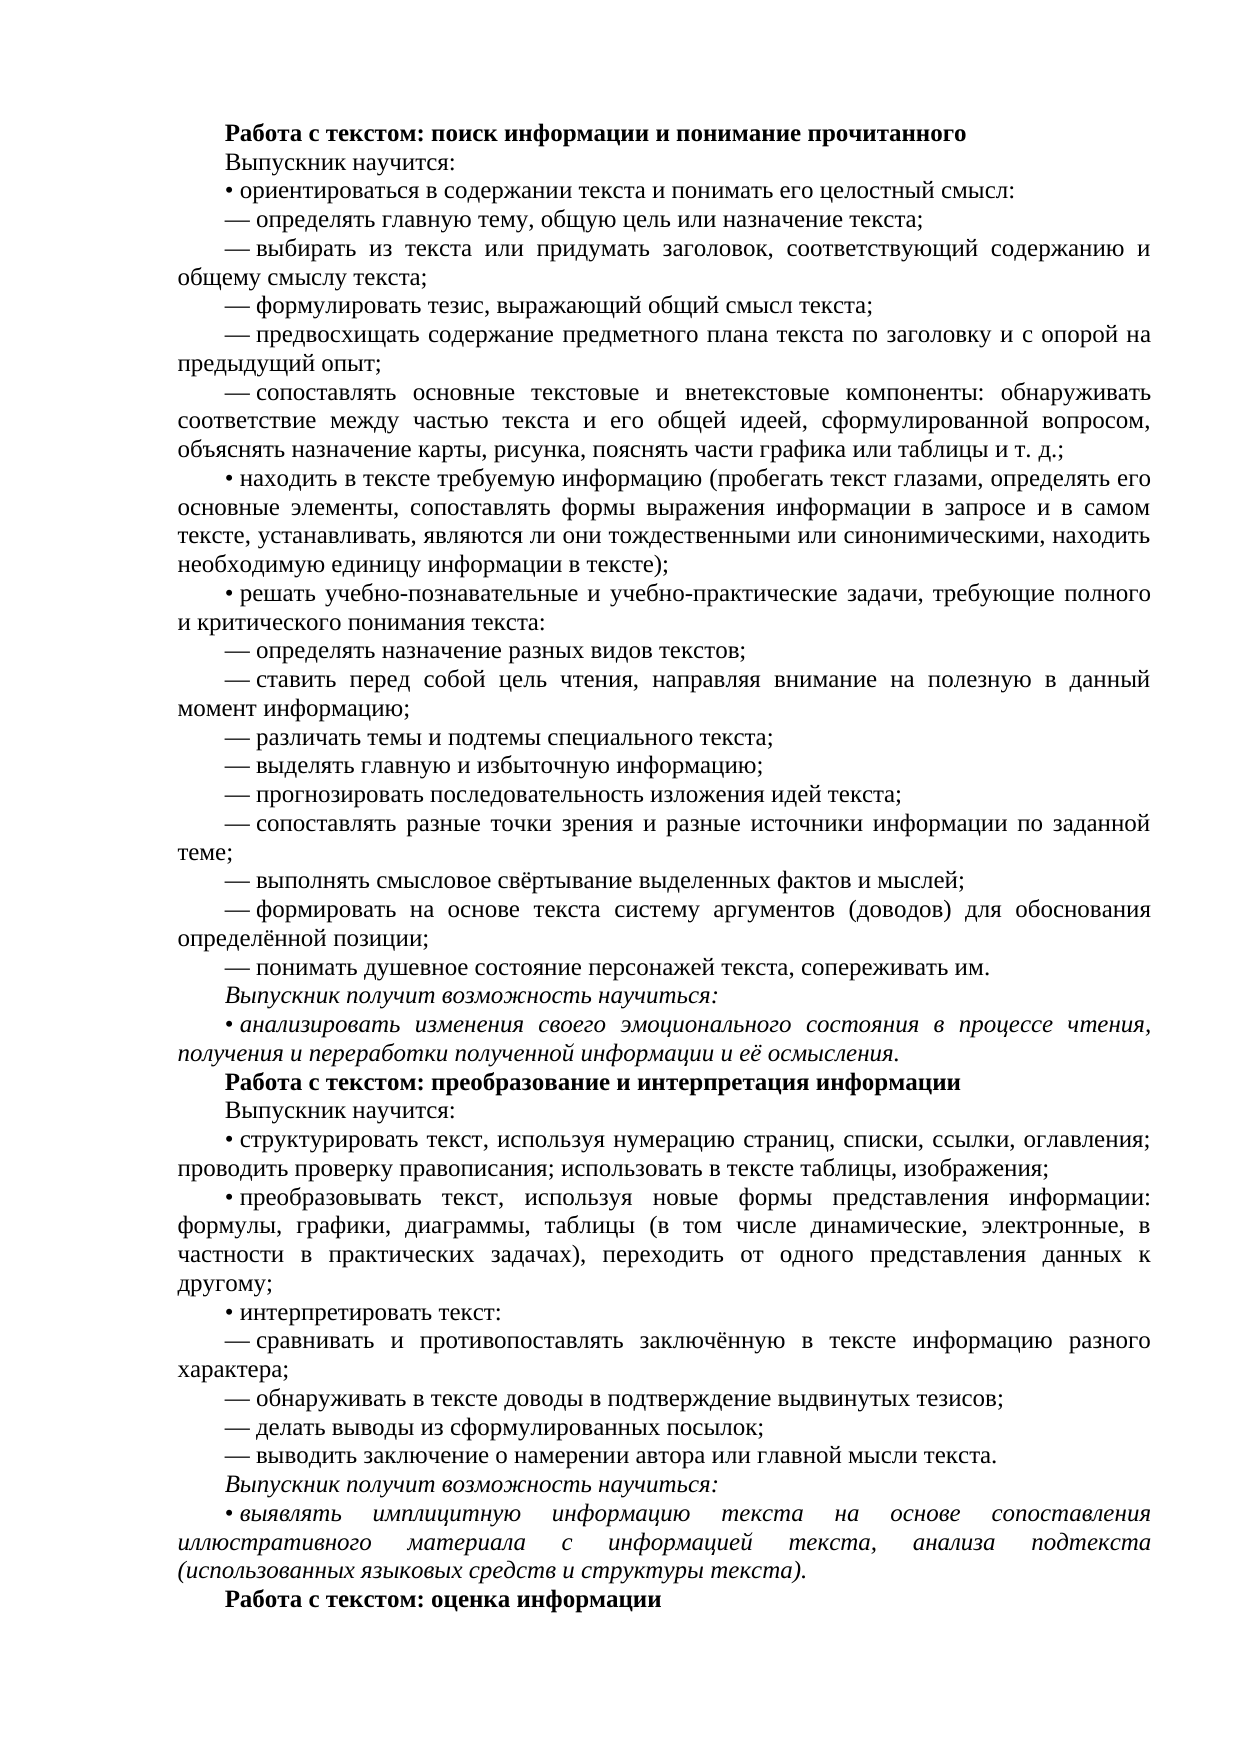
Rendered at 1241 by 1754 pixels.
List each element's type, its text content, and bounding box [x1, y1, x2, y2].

text — понимать душевное состояние персонажей текста, сопереживать им. [177, 952, 1152, 981]
text — сопоставлять разные точки зрения и разные источники информации по заданной теме; [177, 808, 1152, 866]
text • решать учебно-познавательные и учебно-практические задачи, требующие полного и критического понимания текста: [177, 578, 1152, 636]
text • находить в тексте требуемую информацию (пробегать текст глазами, определять его основные элементы, сопоставлять формы выражения информации в запросе и в самом тексте, устанавливать, являются ли они тождественными или синонимическими, находить необходимую единицу информации в тексте); [177, 463, 1152, 578]
text Работа с текстом: поиск информации и понимание прочитанного [177, 118, 1152, 147]
text — делать выводы из сформулированных посылок; [177, 1412, 1152, 1441]
text — различать темы и подтемы специального текста; [177, 722, 1152, 751]
text — сравнивать и противопоставлять заключённую в тексте информацию разного характера; [177, 1326, 1152, 1383]
text — выполнять смысловое свёртывание выделенных фактов и мыслей; [177, 866, 1152, 894]
text • структурировать текст, используя нумерацию страниц, списки, ссылки, оглавления; проводить проверку правописания; использовать в тексте таблицы, изображения; [177, 1124, 1152, 1182]
text — предвосхищать содержание предметного плана текста по заголовку и с опорой на предыдущий опыт; [177, 319, 1152, 377]
text — ставить перед собой цель чтения, направляя внимание на полезную в данный момент информацию; [177, 664, 1152, 722]
text — формировать на основе текста систему аргументов (доводов) для обоснования определённой позиции; [177, 894, 1152, 952]
text — прогнозировать последовательность изложения идей текста; [177, 779, 1152, 808]
text • выявлять имплицитную информацию текста на основе сопоставления иллюстративного материала с информацией текста, анализа подтекста (использованных языковых средств и структуры текста). [177, 1498, 1152, 1584]
text — формулировать тезис, выражающий общий смысл текста; [177, 291, 1152, 319]
text Выпускник научится: [177, 1096, 1152, 1124]
text • интерпретировать текст: [177, 1297, 1152, 1326]
text — определять главную тему, общую цель или назначение текста; [177, 204, 1152, 233]
text • анализировать изменения своего эмоционального состояния в процессе чтения, получения и переработки полученной информации и её осмысления. [177, 1009, 1152, 1067]
text • преобразовывать текст, используя новые формы представления информации: формулы, графики, диаграммы, таблицы (в том числе динамические, электронные, в частности в практических задачах), переходить от одного представления данных к другому; [177, 1182, 1152, 1297]
text — обнаруживать в тексте доводы в подтверждение выдвинутых тезисов; [177, 1383, 1152, 1412]
text — выделять главную и избыточную информацию; [177, 751, 1152, 779]
text Работа с текстом: оценка информации [177, 1584, 1152, 1613]
text • ориентироваться в содержании текста и понимать его целостный смысл: [177, 176, 1152, 204]
text Работа с текстом: преобразование и интерпретация информации [177, 1067, 1152, 1096]
text — выводить заключение о намерении автора или главной мысли текста. [177, 1441, 1152, 1469]
text — выбирать из текста или придумать заголовок, соответствующий содержанию и общему смыслу текста; [177, 233, 1152, 291]
text Выпускник получит возможность научиться: [177, 981, 1152, 1009]
text — сопоставлять основные текстовые и внетекстовые компоненты: обнаруживать соответствие между частью текста и его общей идеей, сформулированной вопросом, объяснять назначение карты, рисунка, пояснять части графика или таблицы и т. д.; [177, 377, 1152, 463]
text — определять назначение разных видов текстов; [177, 636, 1152, 664]
text Выпускник получит возможность научиться: [177, 1469, 1152, 1498]
text Выпускник научится: [177, 147, 1152, 176]
